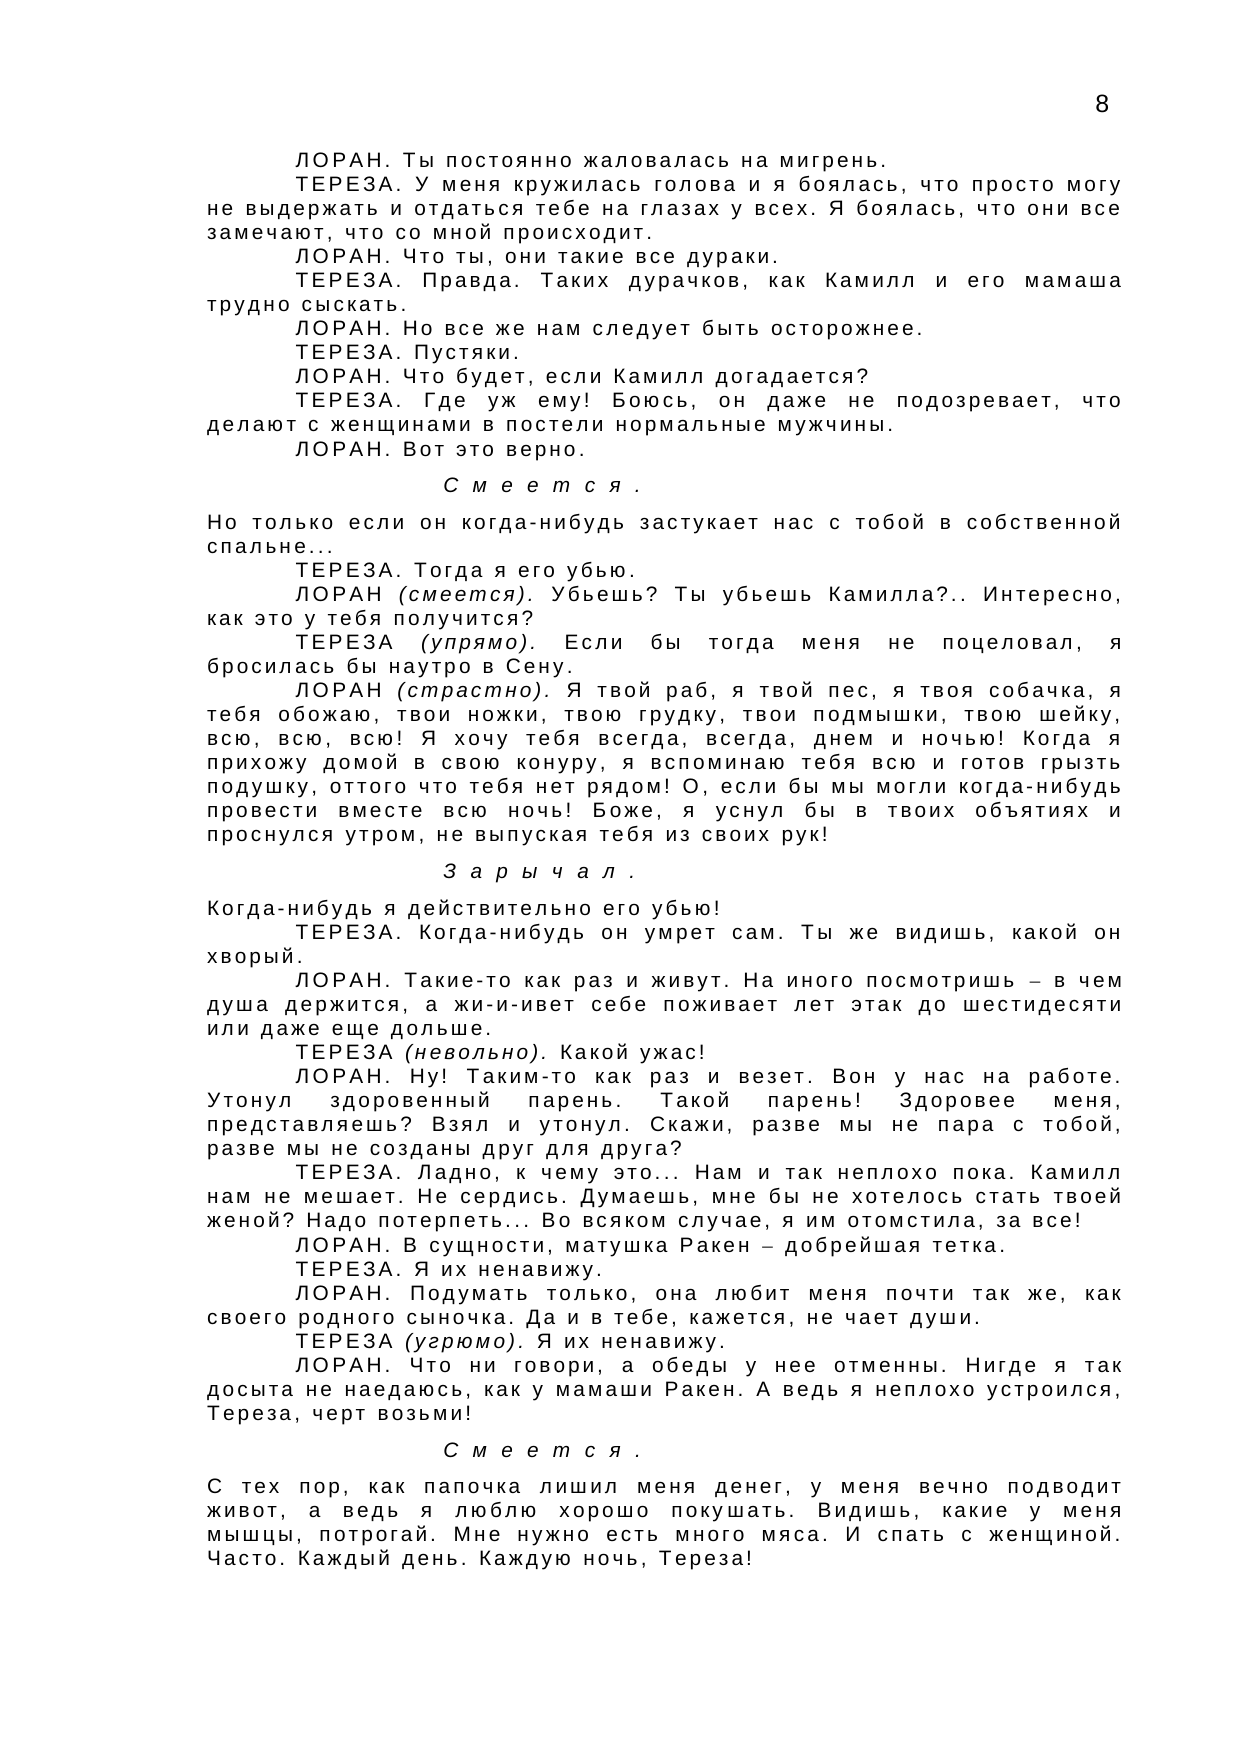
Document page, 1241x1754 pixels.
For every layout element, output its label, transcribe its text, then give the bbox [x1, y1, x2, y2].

text З а р ы ч а л . [443, 859, 1122, 883]
text ТЕРЕЗА. Когда-нибудь он умрет сам. Ты же видишь, какой он хворый. [207, 919, 1122, 968]
text ТЕРЕЗА. Тогда я его убью. [207, 558, 1122, 582]
text ТЕРЕЗА. Пустяки. [207, 340, 1122, 364]
text ТЕРЕЗА. Правда. Таких дурачков, как Камилл и его мамаша трудно сыскать. [207, 268, 1122, 316]
text ЛОРАН. Вот это верно. [207, 436, 1122, 461]
text ЛОРАН. Но все же нам следует быть осторожнее. [207, 316, 1122, 340]
text ЛОРАН. Подумать только, она любит меня почти так же, как своего родного сыночка. Да и в тебе, кажется, не чает души. [207, 1281, 1122, 1329]
text ЛОРАН (страстно). Я твой раб, я твой пес, я твоя собачка, я тебя обожаю, твои ножки, твою грудку, твои подмышки, твою шейку, всю, всю, всю! Я хочу тебя всегда, всегда, днем и ночью! Когда я прихожу домой в свою конуру, я вспоминаю тебя всю и готов грызть подушку, оттого что тебя нет рядом! О, если бы мы могли когда-нибудь провести вместе всю ночь! Боже, я уснул бы в твоих объятиях и проснулся утром, не выпуская тебя из своих рук! [207, 678, 1122, 846]
text ЛОРАН. Такие-то как раз и живут. На иного посмотришь в чем душа держится, а жи-и-ивет себе поживает лет этак до шестидесяти или даже еще дольше. [207, 968, 1122, 1040]
text С тех пор, как папочка лишил меня денег, у меня вечно подводит живот, а ведь я люблю хорошо покушать. Видишь, какие у меня мышцы, потрогай. Мне нужно есть много мяса. И спать с женщиной. Часто. Каждый день. Каждую ночь, Тереза! [207, 1474, 1122, 1570]
text ТЕРЕЗА (упрямо). Если бы тогда меня не поцеловал, я бросилась бы наутро в Сену. [207, 630, 1122, 678]
text ЛОРАН. Ну! Таким-то как раз и везет. Вон у нас на работе. Утонул здоровенный парень. Такой парень! Здоровее меня, представляешь? Взял и утонул. Скажи, разве мы не пара с тобой, разве мы не созданы друг для друга? [207, 1064, 1122, 1160]
text ЛОРАН. Что ни говори, а обеды у нее отменны. Нигде я так досыта не наедаюсь, как у мамаши Ракен. А ведь я неплохо устроился, Тереза, черт возьми! [207, 1353, 1122, 1425]
text ТЕРЕЗА. Ладно, к чему это... Нам и так неплохо пока. Камилл нам не мешает. Не сердись. Думаешь, мне бы не хотелось стать твоей женой? Надо потерпеть... Во всяком случае, я им отомстила, за все! [207, 1160, 1122, 1232]
text ЛОРАН. В сущности, матушка Ракен добрейшая тетка. [207, 1232, 1122, 1257]
text С м е е т с я . [443, 1438, 1122, 1462]
text С м е е т с я . [443, 473, 1122, 497]
text ТЕРЕЗА. У меня кружилась голова и я боялась, что просто могу не выдержать и отдаться тебе на глазах у всех. Я боялась, что они все замечают, что со мной происходит. [207, 172, 1122, 244]
text ЛОРАН. Ты постоянно жаловалась на мигрень. [207, 148, 1122, 172]
text ТЕРЕЗА (невольно). Какой ужас! [207, 1040, 1122, 1064]
text ТЕРЕЗА. Где уж ему! Боюсь, он даже не подозревает, что делают с женщинами в постели нормальные мужчины. [207, 388, 1122, 436]
text ЛОРАН (смеется). Убьешь? Ты убьешь Камилла?.. Интересно, как это у тебя получится? [207, 582, 1122, 630]
text Но только если он когда-нибудь застукает нас с тобой в собственной спальне... [207, 509, 1122, 558]
text Когда-нибудь я действительно его убью! [207, 896, 1122, 919]
text ЛОРАН. Что будет, если Камилл догадается? [207, 364, 1122, 388]
text ТЕРЕЗА (угрюмо). Я их ненавижу. [207, 1329, 1122, 1353]
text ТЕРЕЗА. Я их ненавижу. [207, 1257, 1122, 1281]
text ЛОРАН. Что ты, они такие все дураки. [207, 244, 1122, 268]
